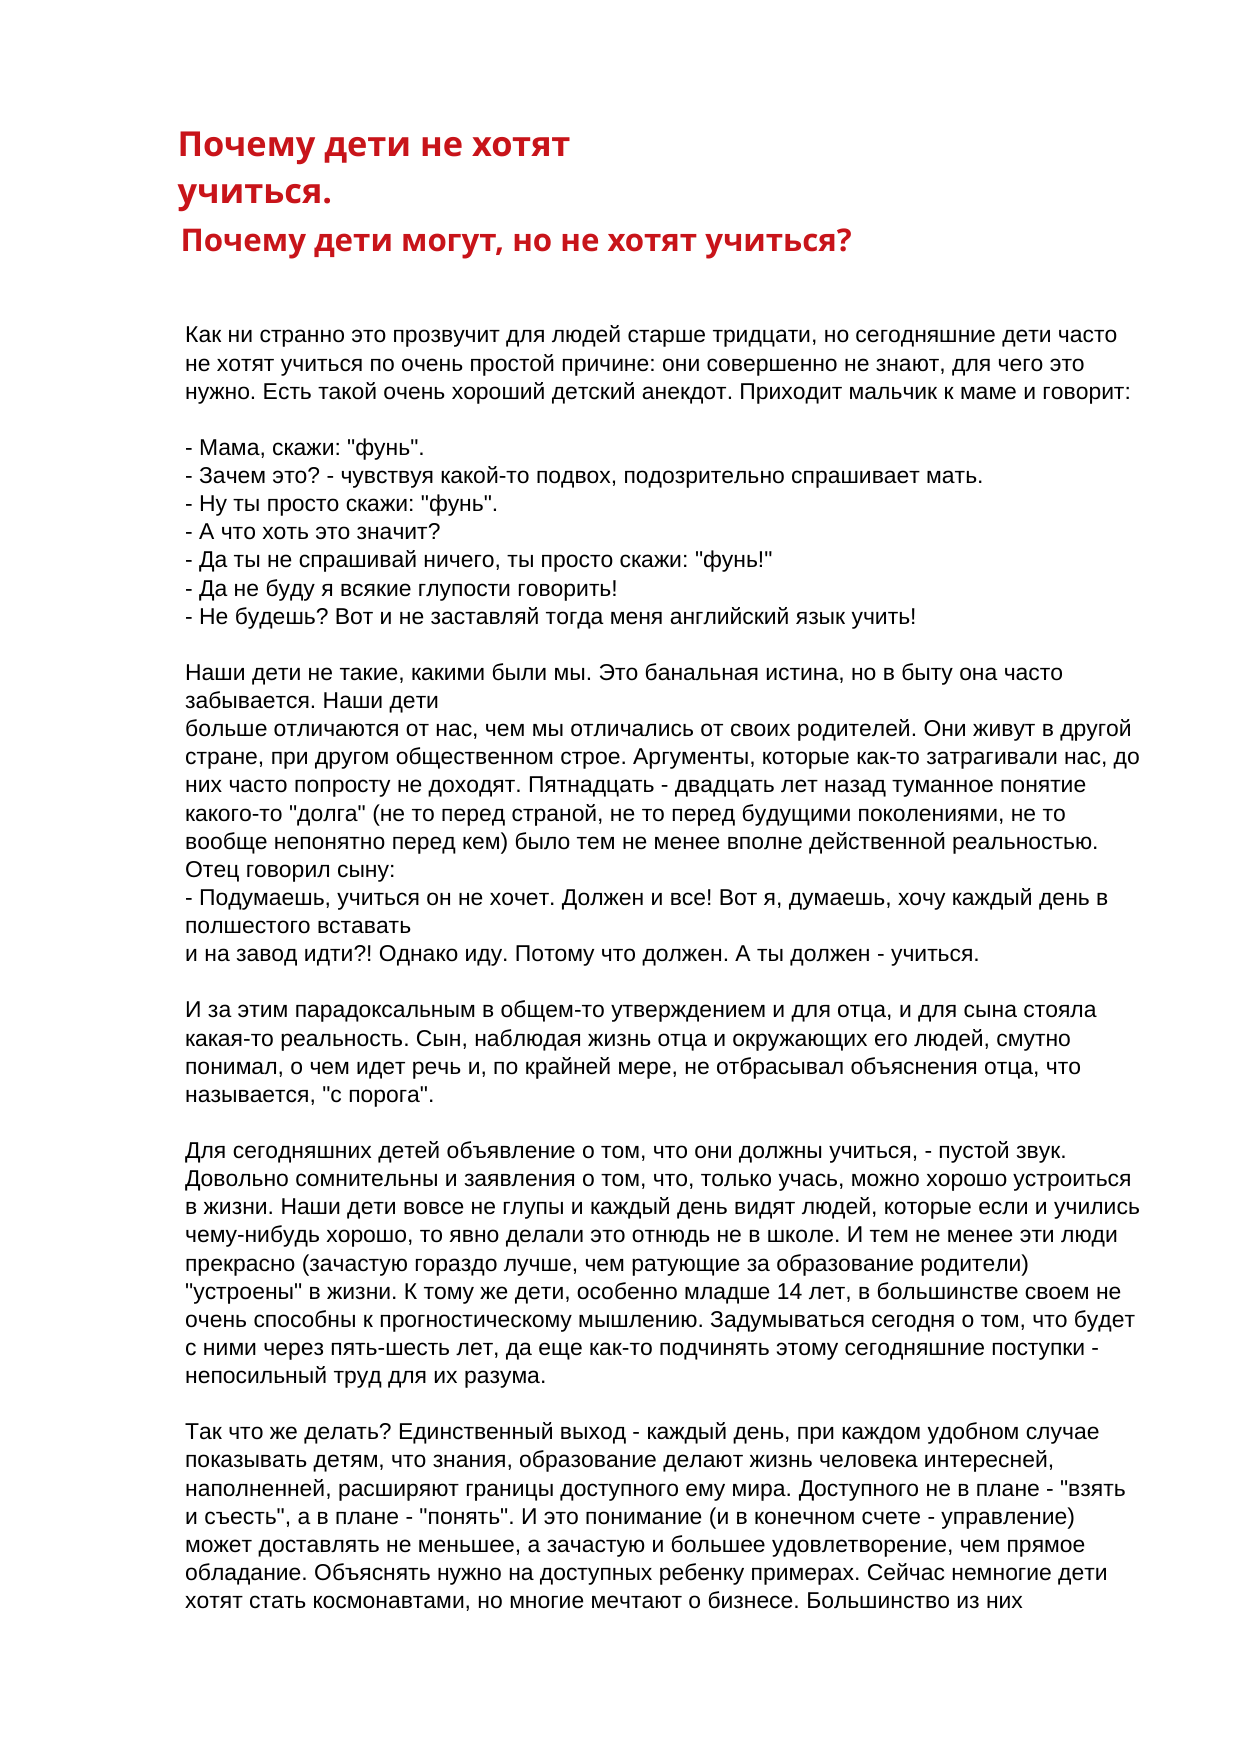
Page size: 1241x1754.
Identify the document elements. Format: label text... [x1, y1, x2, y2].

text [185, 263, 1144, 1613]
table_header Почему дети могут, но не хотят учиться? [178, 215, 860, 263]
table_header Почему дети не хотят учиться. [176, 118, 735, 215]
